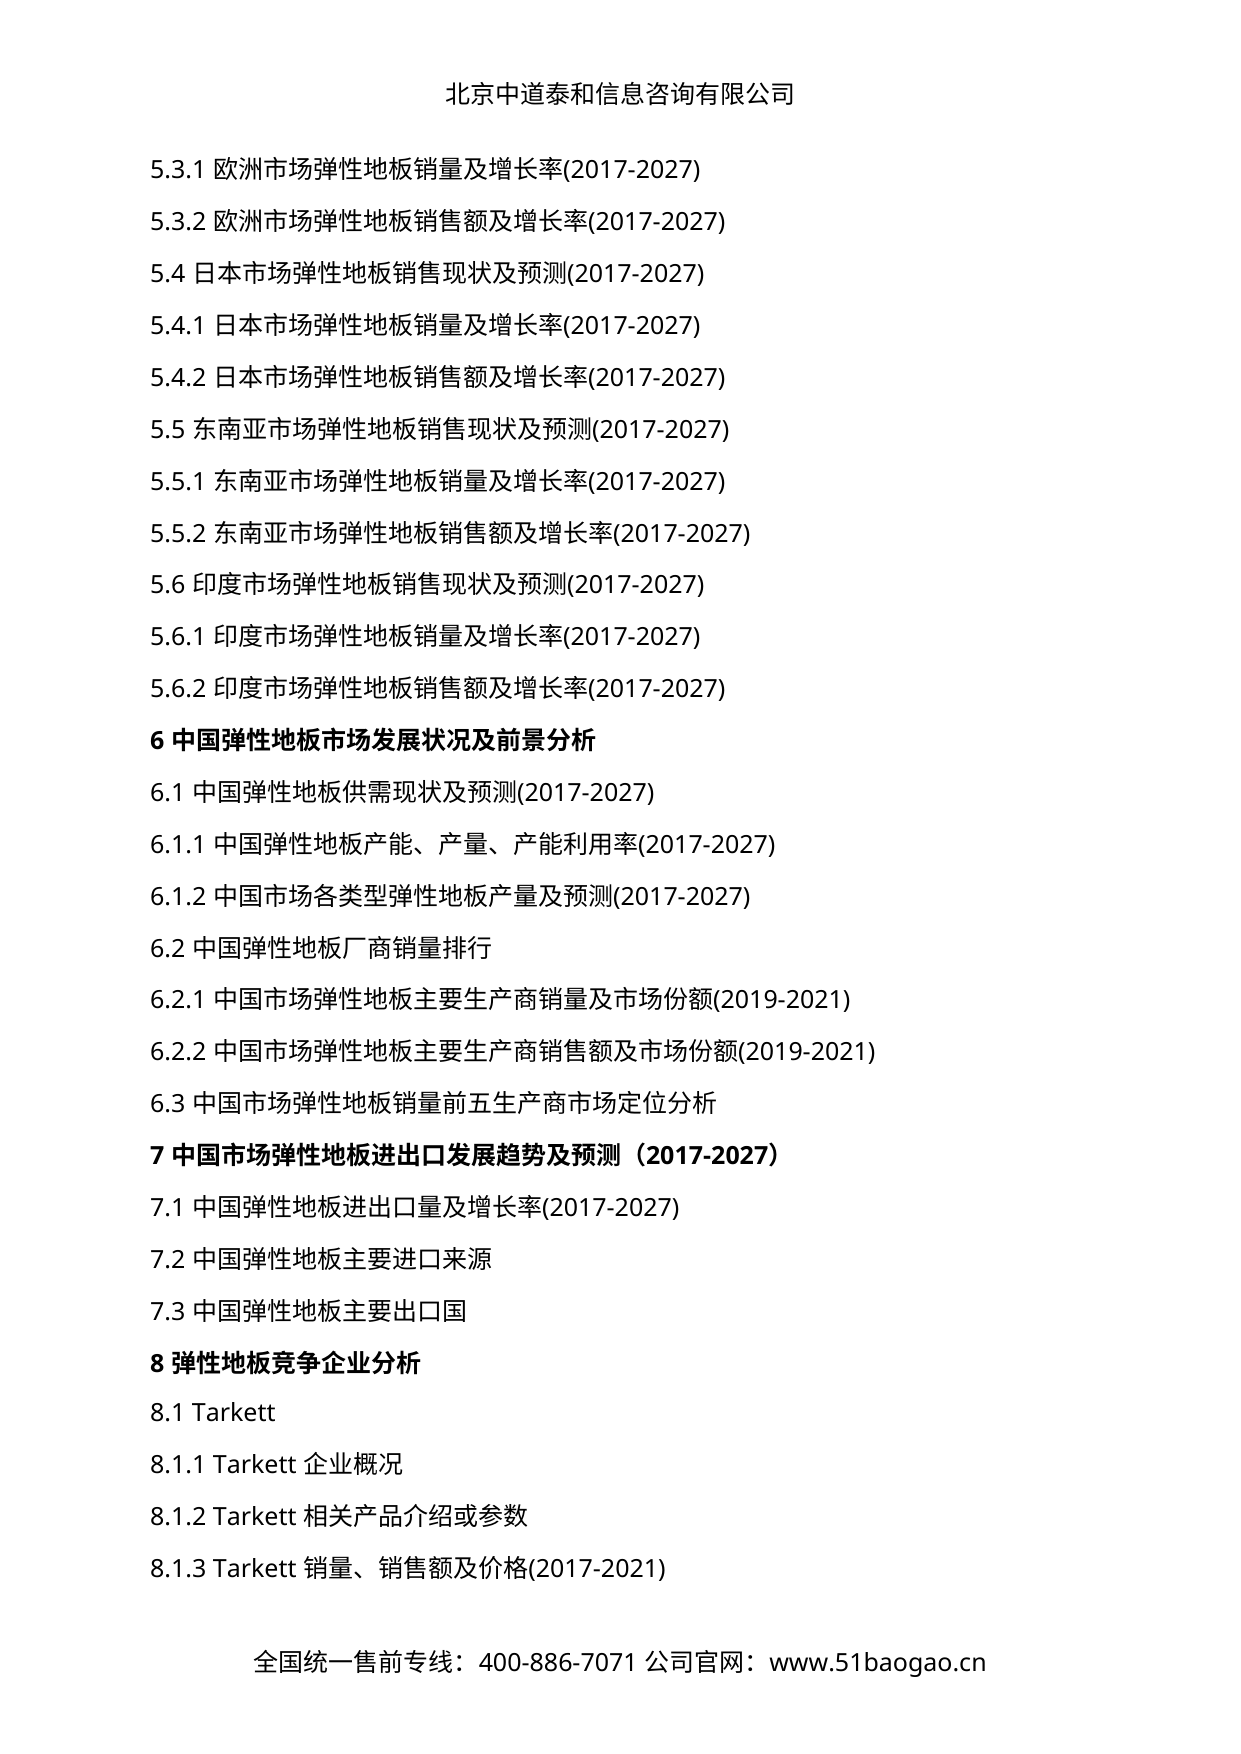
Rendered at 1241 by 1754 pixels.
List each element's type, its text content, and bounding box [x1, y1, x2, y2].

text 5.3.1 欧洲市场弹性地板销量及增长率(2017-2027) [150, 150, 1090, 186]
text 8.1 Tarkett [150, 1395, 1090, 1429]
text 6 中国弹性地板市场发展状况及前景分析 [150, 721, 1090, 757]
text 7 中国市场弹性地板进出口发展趋势及预测（2017-2027） [150, 1136, 1090, 1172]
text 6.2 中国弹性地板厂商销量排行 [150, 928, 1090, 964]
text 6.3 中国市场弹性地板销量前五生产商市场定位分析 [150, 1084, 1090, 1120]
text 6.2.2 中国市场弹性地板主要生产商销售额及市场份额(2019-2021) [150, 1032, 1090, 1068]
text 7.3 中国弹性地板主要出口国 [150, 1291, 1090, 1327]
text 5.5 东南亚市场弹性地板销售现状及预测(2017-2027) [150, 409, 1090, 446]
text 6.1.1 中国弹性地板产能、产量、产能利用率(2017-2027) [150, 824, 1090, 861]
text 5.4.1 日本市场弹性地板销量及增长率(2017-2027) [150, 306, 1090, 342]
text 6.1 中国弹性地板供需现状及预测(2017-2027) [150, 772, 1090, 809]
text 7.2 中国弹性地板主要进口来源 [150, 1239, 1090, 1276]
text 5.5.1 东南亚市场弹性地板销量及增长率(2017-2027) [150, 461, 1090, 497]
text 5.6.2 印度市场弹性地板销售额及增长率(2017-2027) [150, 669, 1090, 705]
text 8.1.2 Tarkett 相关产品介绍或参数 [150, 1497, 1090, 1533]
text 8.1.3 Tarkett 销量、销售额及价格(2017-2021) [150, 1548, 1090, 1585]
text 7.1 中国弹性地板进出口量及增长率(2017-2027) [150, 1187, 1090, 1224]
text 5.6.1 印度市场弹性地板销量及增长率(2017-2027) [150, 617, 1090, 653]
text 8 弹性地板竞争企业分析 [150, 1343, 1090, 1379]
text 6.2.1 中国市场弹性地板主要生产商销量及市场份额(2019-2021) [150, 980, 1090, 1016]
text 8.1.1 Tarkett 企业概况 [150, 1445, 1090, 1481]
text 6.1.2 中国市场各类型弹性地板产量及预测(2017-2027) [150, 876, 1090, 912]
text 5.4.2 日本市场弹性地板销售额及增长率(2017-2027) [150, 357, 1090, 394]
text 5.6 印度市场弹性地板销售现状及预测(2017-2027) [150, 565, 1090, 601]
text 5.5.2 东南亚市场弹性地板销售额及增长率(2017-2027) [150, 513, 1090, 549]
text 5.3.2 欧洲市场弹性地板销售额及增长率(2017-2027) [150, 202, 1090, 238]
text 5.4 日本市场弹性地板销售现状及预测(2017-2027) [150, 254, 1090, 290]
